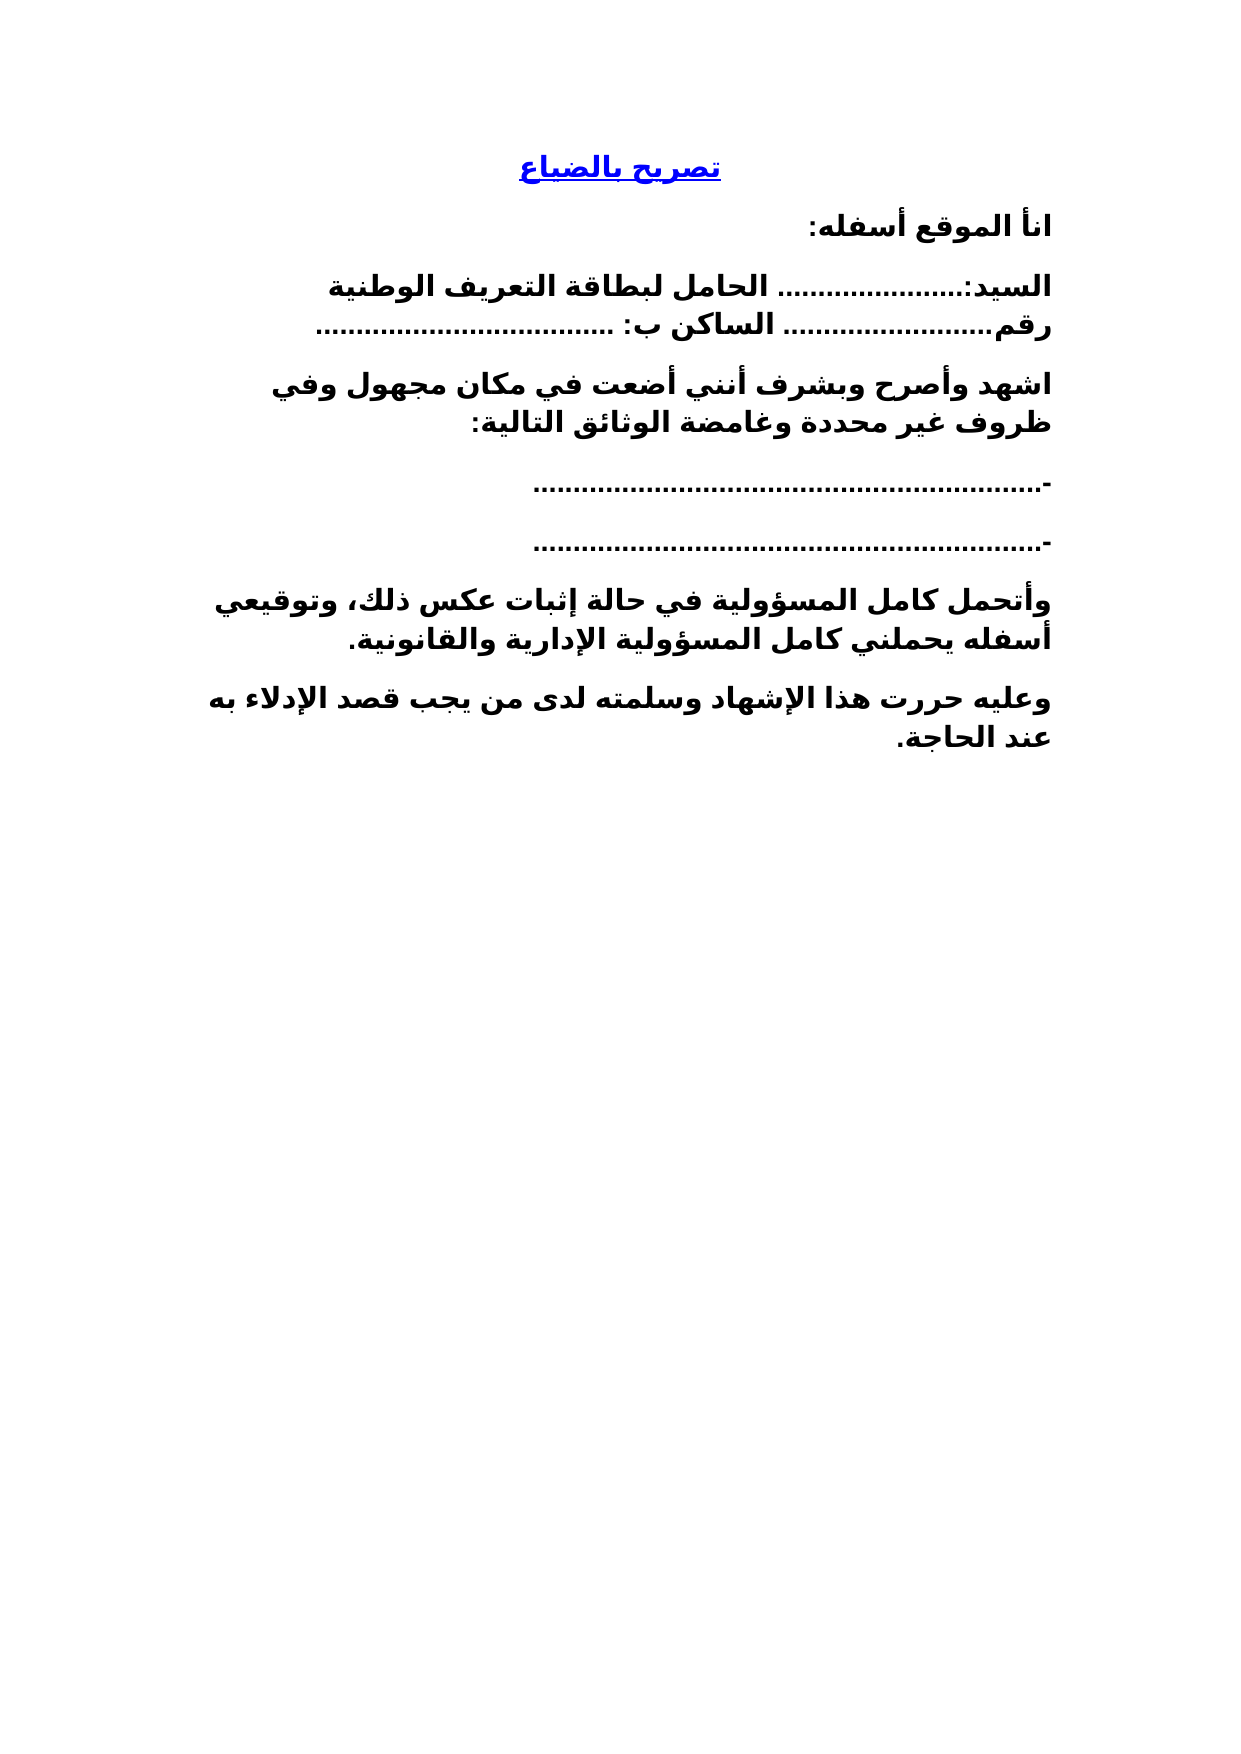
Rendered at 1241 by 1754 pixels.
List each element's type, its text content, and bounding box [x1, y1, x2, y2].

text -............................................................... [187, 524, 1053, 557]
text اشهد وأصرح وبشرف أنني أضعت في مكان مجهول وفي ظروف غير محددة وغامضة الوثائق التالية: [187, 367, 1053, 439]
text وأتحمل كامل المسؤولية في حالة إثبات عكس ذلك، وتوقيعي أسفله يحملني كامل المسؤولية الإدارية والقانونية. [187, 583, 1053, 655]
text السيد:....................... الحامل لبطاقة التعريف الوطنية رقم.......................... الساكن ب: ..................................... [187, 269, 1053, 341]
text وعليه حررت هذا الإشهاد وسلمته لدى من يجب قصد الإدلاء به عند الحاجة. [187, 681, 1053, 753]
text انأ الموقع أسفله: [187, 209, 1053, 243]
text -............................................................... [187, 464, 1053, 498]
text تصريح بالضياع [187, 150, 1053, 183]
